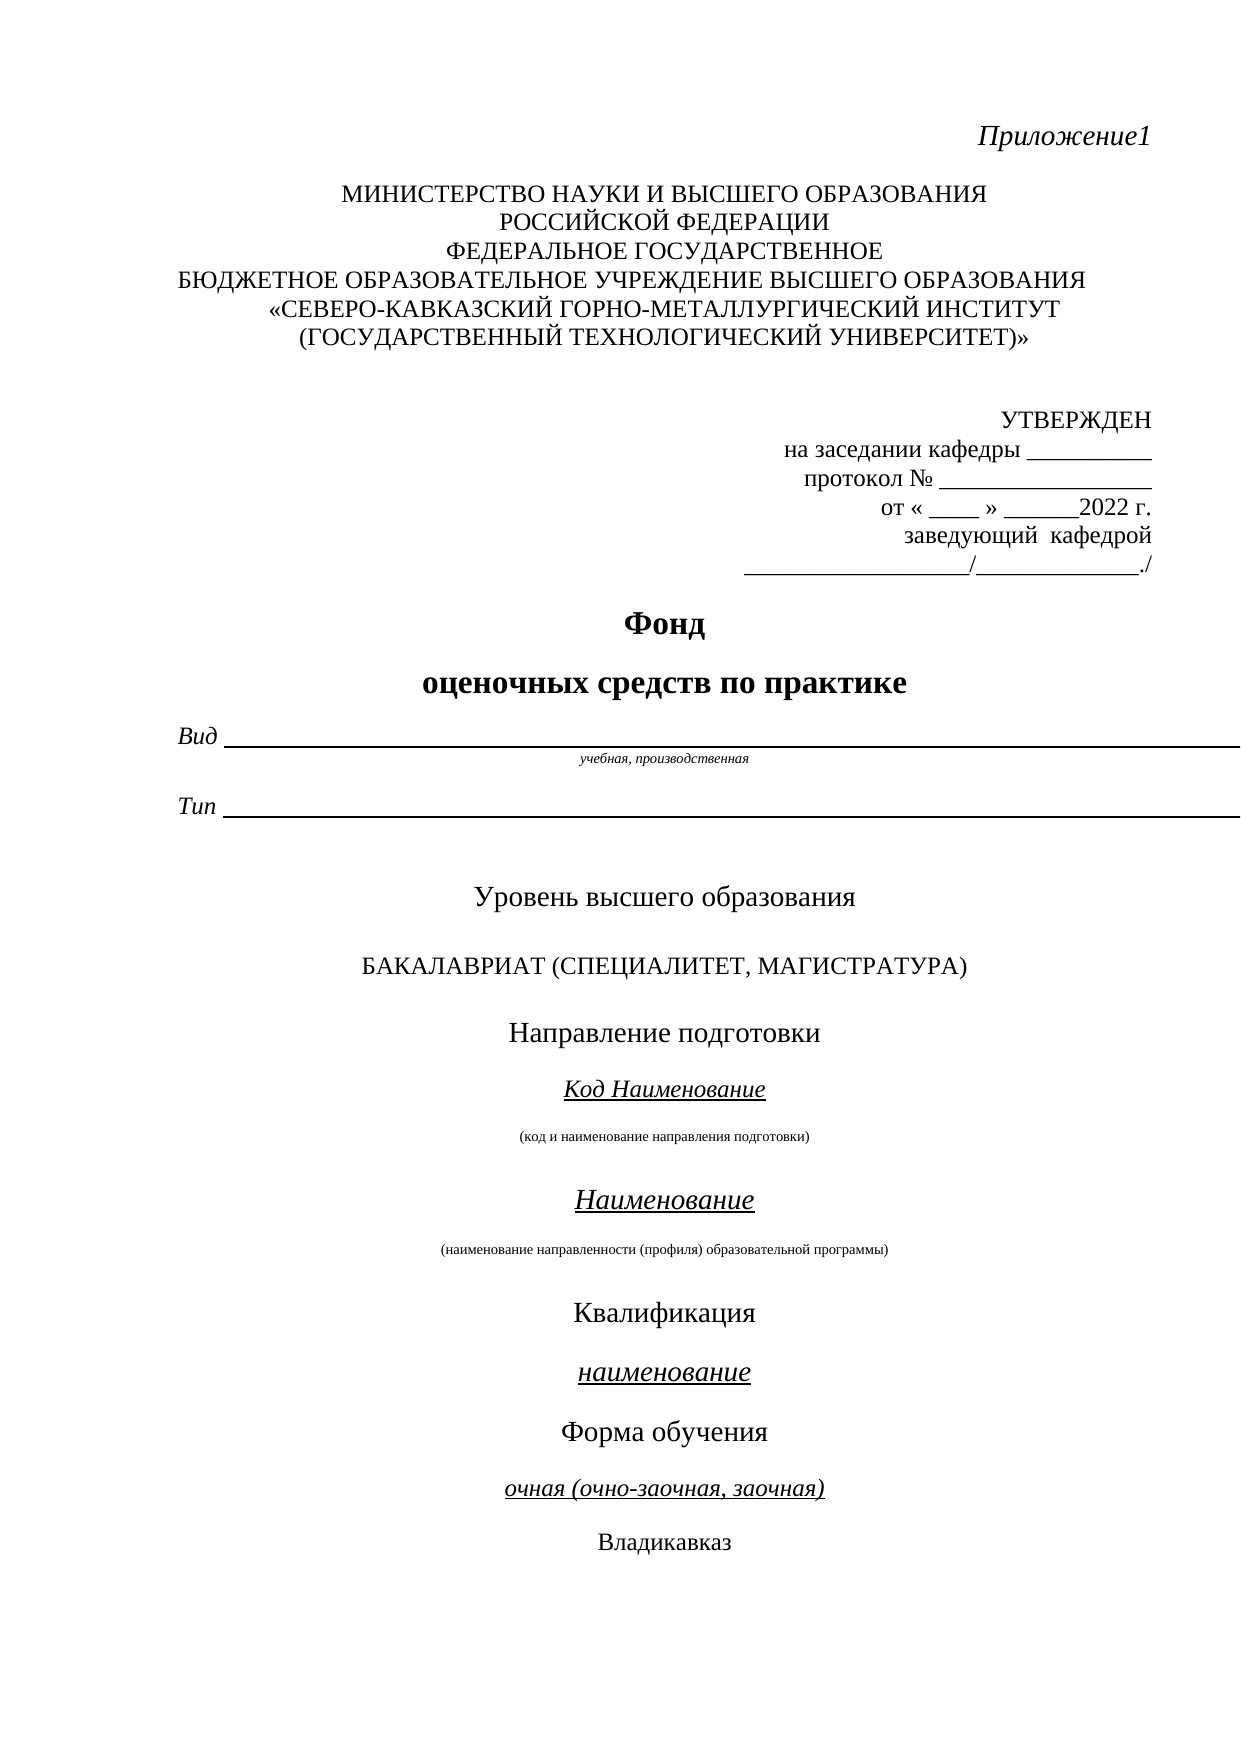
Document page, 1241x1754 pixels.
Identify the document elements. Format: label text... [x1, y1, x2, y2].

text Фонд [177, 603, 1152, 641]
text РОССИЙСКОЙ ФЕДЕРАЦИИ [177, 207, 1152, 236]
text Вид [177, 721, 1152, 750]
text (код и наименование направления подготовки) [177, 1128, 1152, 1157]
text __________________/_____________./ [177, 549, 1152, 578]
text Код Наименование [177, 1074, 1152, 1103]
text МИНИСТЕРСТВО НАУКИ И ВЫСШЕГО ОБРАЗОВАНИЯ [177, 179, 1152, 207]
text ФЕДЕРАЛЬНОЕ ГОСУДАРСТВЕННОЕ [177, 236, 1152, 265]
text Направление подготовки [177, 1015, 1152, 1048]
text Квалификация [177, 1295, 1152, 1328]
text Форма обучения [177, 1414, 1152, 1447]
text БЮДЖЕТНОЕ ОБРАЗОВАТЕЛЬНОЕ УЧРЕЖДЕНИЕ ВЫСШЕГО ОБРАЗОВАНИЯ [177, 265, 1152, 294]
text от « ____ » ______2022 г. [177, 492, 1152, 521]
text УТВЕРЖДЕН [177, 406, 1152, 434]
text учебная, производственная [177, 750, 1152, 779]
text заведующий кафедрой [177, 521, 1152, 549]
text «СЕВЕРО-КАВКАЗСКИЙ ГОРНО-МЕТАЛЛУРГИЧЕСКИЙ ИНСТИТУТ [177, 294, 1152, 322]
text наименование [177, 1354, 1152, 1388]
text на заседании кафедры __________ [177, 434, 1152, 463]
text Тип [177, 791, 1152, 820]
text очная (очно-заочная, заочная) [177, 1473, 1152, 1502]
text Уровень высшего образования [177, 879, 1152, 913]
text протокол № _________________ [177, 463, 1152, 492]
text Приложение1 [177, 118, 1152, 152]
text (наименование направленности (профиля) образовательной программы) [177, 1241, 1152, 1270]
text оценочных средств по практике [177, 662, 1152, 701]
text Наименование [177, 1182, 1152, 1215]
text БАКАЛАВРИАТ (СПЕЦИАЛИТЕТ, МАГИСТРАТУРА) [177, 951, 1152, 979]
text Владикавказ [177, 1527, 1152, 1556]
text (ГОСУДАРСТВЕННЫЙ ТЕХНОЛОГИЧЕСКИЙ УНИВЕРСИТЕТ)» [177, 322, 1152, 351]
